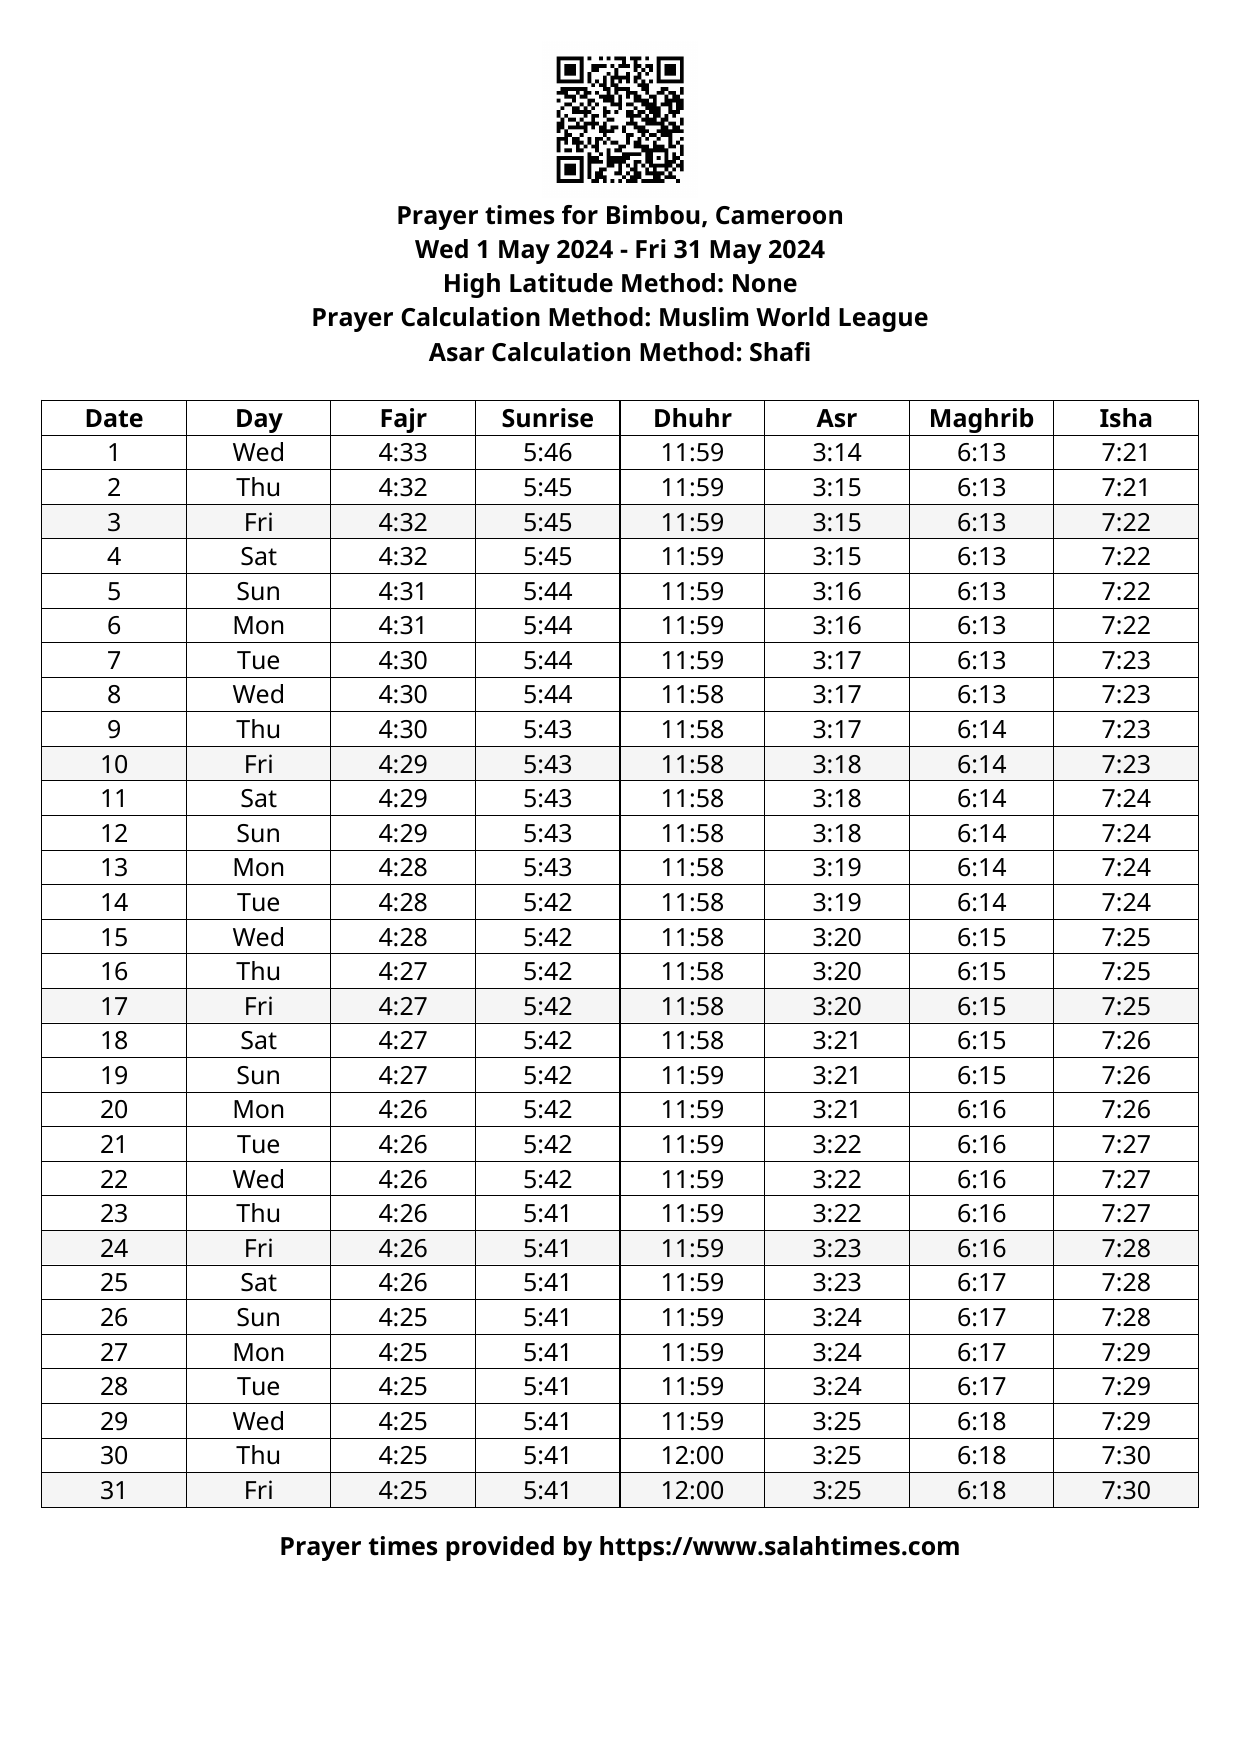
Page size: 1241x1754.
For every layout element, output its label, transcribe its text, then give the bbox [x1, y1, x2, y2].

table_cell 4:25 [331, 1335, 475, 1368]
table_cell 5:41 [476, 1404, 619, 1437]
table_cell 4:27 [331, 954, 475, 988]
table_cell 6:15 [910, 1024, 1053, 1057]
text Prayer times for Bimbou, Cameroon [42, 198, 1198, 232]
table_cell 3:21 [765, 1024, 909, 1057]
table_cell 3:19 [765, 851, 909, 884]
table_cell 7:22 [1054, 609, 1198, 642]
text Wed 1 May 2024 - Fri 31 May 2024 [42, 232, 1198, 266]
table_cell 7:27 [1054, 1162, 1198, 1195]
table_cell 5:42 [476, 1058, 619, 1092]
table_cell 7:25 [1054, 954, 1198, 988]
table_cell 3:18 [765, 747, 909, 780]
table_header Maghrib [910, 401, 1053, 434]
table_cell 7:26 [1054, 1058, 1198, 1092]
table_cell Wed [187, 678, 330, 711]
table_cell 11:58 [621, 781, 764, 815]
table_cell Sun [187, 1058, 330, 1092]
table_cell 11:58 [621, 989, 764, 1022]
table_cell 3:23 [765, 1266, 909, 1299]
table_cell 4:29 [331, 816, 475, 849]
table_cell 28 [42, 1369, 186, 1403]
table_cell 5:41 [476, 1300, 619, 1334]
table_cell 5:42 [476, 989, 619, 1022]
table_cell 7:26 [1054, 1093, 1198, 1126]
table_cell 4:26 [331, 1231, 475, 1264]
table_cell 5:41 [476, 1231, 619, 1264]
table_cell 19 [42, 1058, 186, 1092]
table_cell 5:43 [476, 781, 619, 815]
table_cell 4:27 [331, 989, 475, 1022]
table_cell 10 [42, 747, 186, 780]
table_cell 6:16 [910, 1093, 1053, 1126]
table_cell 4:30 [331, 712, 475, 746]
table_cell Wed [187, 1404, 330, 1437]
table_cell 25 [42, 1266, 186, 1299]
table_cell Tue [187, 643, 330, 677]
table_cell 7:23 [1054, 678, 1198, 711]
table_cell 6:16 [910, 1231, 1053, 1264]
table_cell 5:41 [476, 1266, 619, 1299]
table_cell 7:23 [1054, 712, 1198, 746]
table_cell 3:22 [765, 1127, 909, 1161]
table_cell 11:59 [621, 1196, 764, 1230]
table_cell 6:18 [910, 1404, 1053, 1437]
table_cell 6:14 [910, 885, 1053, 919]
table_cell Sun [187, 816, 330, 849]
table_cell 5:41 [476, 1196, 619, 1230]
table_cell 3:22 [765, 1196, 909, 1230]
table_cell 4:29 [331, 781, 475, 815]
table_cell 24 [42, 1231, 186, 1264]
table_cell 3:23 [765, 1231, 909, 1264]
table_cell 4:28 [331, 920, 475, 953]
table_cell 6:16 [910, 1162, 1053, 1195]
table_cell 6:14 [910, 781, 1053, 815]
table_cell 4:32 [331, 539, 475, 573]
table_cell 11:59 [621, 1404, 764, 1437]
table_cell 5:42 [476, 1093, 619, 1126]
table_cell 6:15 [910, 954, 1053, 988]
table_cell 7:27 [1054, 1127, 1198, 1161]
table_cell 21 [42, 1127, 186, 1161]
table_cell 7:28 [1054, 1300, 1198, 1334]
table_cell 6:14 [910, 712, 1053, 746]
table_cell Thu [187, 470, 330, 504]
table_cell 15 [42, 920, 186, 953]
table_cell 7:23 [1054, 643, 1198, 677]
table_cell 20 [42, 1093, 186, 1126]
table_cell 3:21 [765, 1093, 909, 1126]
table_cell 5:41 [476, 1335, 619, 1368]
table_cell 5:42 [476, 920, 619, 953]
table_cell 11:59 [621, 1335, 764, 1368]
table_cell 5:43 [476, 712, 619, 746]
table_header Sunrise [476, 401, 619, 434]
table_cell 1 [42, 436, 186, 469]
table_cell 12:00 [621, 1439, 764, 1472]
table_cell 3:14 [765, 436, 909, 469]
table_cell 29 [42, 1404, 186, 1437]
table_cell 4:28 [331, 885, 475, 919]
table_cell 7:24 [1054, 885, 1198, 919]
table_cell 11:58 [621, 712, 764, 746]
table_cell Mon [187, 1093, 330, 1126]
table_cell 30 [42, 1439, 186, 1472]
table_cell 5 [42, 574, 186, 607]
table_cell 5:42 [476, 1127, 619, 1161]
table_cell 6:18 [910, 1439, 1053, 1472]
table_cell 7:28 [1054, 1231, 1198, 1264]
table_cell 5:44 [476, 609, 619, 642]
table_cell 3:17 [765, 643, 909, 677]
table_cell 5:45 [476, 505, 619, 538]
table_cell 3:25 [765, 1404, 909, 1437]
table_cell 7:24 [1054, 781, 1198, 815]
table_cell 7:24 [1054, 851, 1198, 884]
table_cell 6:13 [910, 505, 1053, 538]
table_cell 18 [42, 1024, 186, 1057]
table_cell 6:15 [910, 989, 1053, 1022]
table_cell 3:24 [765, 1369, 909, 1403]
table_cell 4:25 [331, 1300, 475, 1334]
table_cell 6:14 [910, 747, 1053, 780]
text Prayer Calculation Method: Muslim World League [42, 300, 1198, 334]
table_cell 11:58 [621, 678, 764, 711]
table_cell Fri [187, 505, 330, 538]
table_cell 6:17 [910, 1335, 1053, 1368]
picture [542, 41, 699, 198]
table_cell 11:58 [621, 954, 764, 988]
text Asar Calculation Method: Shafi [42, 334, 1198, 368]
table_cell 5:41 [476, 1369, 619, 1403]
table_cell 5:44 [476, 643, 619, 677]
table_cell 31 [42, 1473, 186, 1507]
table_cell 11:59 [621, 505, 764, 538]
table_cell 12 [42, 816, 186, 849]
table_cell 7:22 [1054, 505, 1198, 538]
table_cell 3:15 [765, 539, 909, 573]
table_cell Mon [187, 1335, 330, 1368]
table_cell 7:22 [1054, 539, 1198, 573]
table_cell 3:24 [765, 1300, 909, 1334]
table_cell 6:14 [910, 816, 1053, 849]
table_cell 5:43 [476, 851, 619, 884]
table_header Day [187, 401, 330, 434]
table_cell 6 [42, 609, 186, 642]
table_cell 6:13 [910, 436, 1053, 469]
table_cell 3:17 [765, 712, 909, 746]
table_cell 11:59 [621, 1266, 764, 1299]
table_cell 4:26 [331, 1093, 475, 1126]
table_cell 4:30 [331, 643, 475, 677]
table_cell 3 [42, 505, 186, 538]
table_cell 6:13 [910, 574, 1053, 607]
table_cell Tue [187, 1127, 330, 1161]
table_cell Fri [187, 1473, 330, 1507]
table_cell 6:13 [910, 678, 1053, 711]
table_cell Fri [187, 1231, 330, 1264]
table_cell 12:00 [621, 1473, 764, 1507]
table_cell 11:59 [621, 1369, 764, 1403]
table_cell 17 [42, 989, 186, 1022]
table_cell 11:58 [621, 1024, 764, 1057]
table_cell 6:13 [910, 539, 1053, 573]
table_cell Thu [187, 1196, 330, 1230]
table_cell Wed [187, 1162, 330, 1195]
table_cell 6:17 [910, 1300, 1053, 1334]
table_cell 6:16 [910, 1196, 1053, 1230]
table_cell 11:58 [621, 851, 764, 884]
table_cell 5:42 [476, 1162, 619, 1195]
table_cell Sun [187, 574, 330, 607]
text High Latitude Method: None [42, 266, 1198, 300]
table_cell 4:33 [331, 436, 475, 469]
table_cell 3:18 [765, 781, 909, 815]
table_cell Sat [187, 781, 330, 815]
table_cell 11:59 [621, 1300, 764, 1334]
table_header Asr [765, 401, 909, 434]
table_cell 16 [42, 954, 186, 988]
table_cell 11:59 [621, 1058, 764, 1092]
table_cell 4:32 [331, 470, 475, 504]
table_cell 11:58 [621, 747, 764, 780]
table_cell 7:24 [1054, 816, 1198, 849]
table_cell 4:26 [331, 1162, 475, 1195]
table_cell 7:30 [1054, 1473, 1198, 1507]
table_cell Mon [187, 609, 330, 642]
table_cell 6:18 [910, 1473, 1053, 1507]
table_cell 8 [42, 678, 186, 711]
table_cell 5:44 [476, 678, 619, 711]
table_cell 7:21 [1054, 470, 1198, 504]
table_cell 26 [42, 1300, 186, 1334]
table_cell 5:42 [476, 1024, 619, 1057]
table_cell 11:58 [621, 885, 764, 919]
table_cell 5:45 [476, 470, 619, 504]
table_cell 6:14 [910, 851, 1053, 884]
table_cell 3:20 [765, 954, 909, 988]
table_cell 7:21 [1054, 436, 1198, 469]
table_cell Thu [187, 954, 330, 988]
table_header Date [42, 401, 186, 434]
table_cell 7:29 [1054, 1404, 1198, 1437]
table_cell 7:27 [1054, 1196, 1198, 1230]
table_cell 5:45 [476, 539, 619, 573]
table_cell 23 [42, 1196, 186, 1230]
text Prayer times provided by https://www.salahtimes.com [42, 1528, 1198, 1563]
table_cell Sat [187, 1266, 330, 1299]
table_cell 11:59 [621, 436, 764, 469]
table_cell 3:15 [765, 505, 909, 538]
table_cell 11:59 [621, 574, 764, 607]
table_cell 11 [42, 781, 186, 815]
table_cell 3:20 [765, 989, 909, 1022]
table_cell 3:17 [765, 678, 909, 711]
table_cell 6:15 [910, 1058, 1053, 1092]
table_header Isha [1054, 401, 1198, 434]
table_cell 3:21 [765, 1058, 909, 1092]
table_cell 4:29 [331, 747, 475, 780]
table_cell Sun [187, 1300, 330, 1334]
table_cell Sat [187, 1024, 330, 1057]
table_cell 4:32 [331, 505, 475, 538]
table_cell Sat [187, 539, 330, 573]
table_cell Tue [187, 1369, 330, 1403]
table_cell 11:59 [621, 1162, 764, 1195]
table_header Fajr [331, 401, 475, 434]
table_cell 4 [42, 539, 186, 573]
table_cell Wed [187, 920, 330, 953]
table_cell 4:25 [331, 1473, 475, 1507]
table_cell 7:22 [1054, 574, 1198, 607]
table_cell 5:43 [476, 747, 619, 780]
table_cell 6:17 [910, 1369, 1053, 1403]
table_cell 7 [42, 643, 186, 677]
table_cell 3:22 [765, 1162, 909, 1195]
table_cell 5:42 [476, 885, 619, 919]
table_cell 7:29 [1054, 1369, 1198, 1403]
table_cell 11:59 [621, 1127, 764, 1161]
table_cell 3:24 [765, 1335, 909, 1368]
table_cell Mon [187, 851, 330, 884]
table_cell 4:26 [331, 1266, 475, 1299]
table_cell 7:26 [1054, 1024, 1198, 1057]
table_cell 11:59 [621, 539, 764, 573]
table_cell 5:46 [476, 436, 619, 469]
table_cell 7:28 [1054, 1266, 1198, 1299]
table_cell 6:13 [910, 643, 1053, 677]
table_cell 14 [42, 885, 186, 919]
table_cell 27 [42, 1335, 186, 1368]
table_cell 4:28 [331, 851, 475, 884]
table_cell Thu [187, 1439, 330, 1472]
table_cell 11:59 [621, 1093, 764, 1126]
table_cell 3:15 [765, 470, 909, 504]
table_cell 3:25 [765, 1473, 909, 1507]
table_cell 3:19 [765, 885, 909, 919]
table_cell Fri [187, 989, 330, 1022]
table_cell 4:25 [331, 1369, 475, 1403]
table_cell 6:15 [910, 920, 1053, 953]
table_cell 7:25 [1054, 989, 1198, 1022]
table_cell 3:25 [765, 1439, 909, 1472]
table_cell Tue [187, 885, 330, 919]
table_cell 6:17 [910, 1266, 1053, 1299]
table_cell 22 [42, 1162, 186, 1195]
table_cell 11:59 [621, 470, 764, 504]
table_cell 11:59 [621, 643, 764, 677]
table_cell 4:27 [331, 1058, 475, 1092]
table_cell 4:30 [331, 678, 475, 711]
table_cell 5:44 [476, 574, 619, 607]
table_cell 6:13 [910, 609, 1053, 642]
table_cell Thu [187, 712, 330, 746]
table_cell 6:16 [910, 1127, 1053, 1161]
table_cell 7:23 [1054, 747, 1198, 780]
table_cell 11:59 [621, 609, 764, 642]
table_cell 9 [42, 712, 186, 746]
table_cell 7:30 [1054, 1439, 1198, 1472]
table_header Dhuhr [621, 401, 764, 434]
table_cell 5:41 [476, 1439, 619, 1472]
table_cell 11:58 [621, 816, 764, 849]
table_cell 3:18 [765, 816, 909, 849]
table_cell 11:59 [621, 1231, 764, 1264]
table_cell 4:26 [331, 1196, 475, 1230]
table_cell 7:25 [1054, 920, 1198, 953]
table_cell 5:42 [476, 954, 619, 988]
table_cell Fri [187, 747, 330, 780]
table_cell 4:31 [331, 574, 475, 607]
table_cell 4:31 [331, 609, 475, 642]
table_cell Wed [187, 436, 330, 469]
table_cell 13 [42, 851, 186, 884]
table_cell 4:25 [331, 1404, 475, 1437]
table_cell 4:27 [331, 1024, 475, 1057]
table_cell 5:41 [476, 1473, 619, 1507]
table_cell 3:20 [765, 920, 909, 953]
table_cell 4:25 [331, 1439, 475, 1472]
table_cell 6:13 [910, 470, 1053, 504]
table_cell 11:58 [621, 920, 764, 953]
table_cell 3:16 [765, 609, 909, 642]
table_cell 7:29 [1054, 1335, 1198, 1368]
table_cell 4:26 [331, 1127, 475, 1161]
table_cell 3:16 [765, 574, 909, 607]
table_cell 2 [42, 470, 186, 504]
table_cell 5:43 [476, 816, 619, 849]
